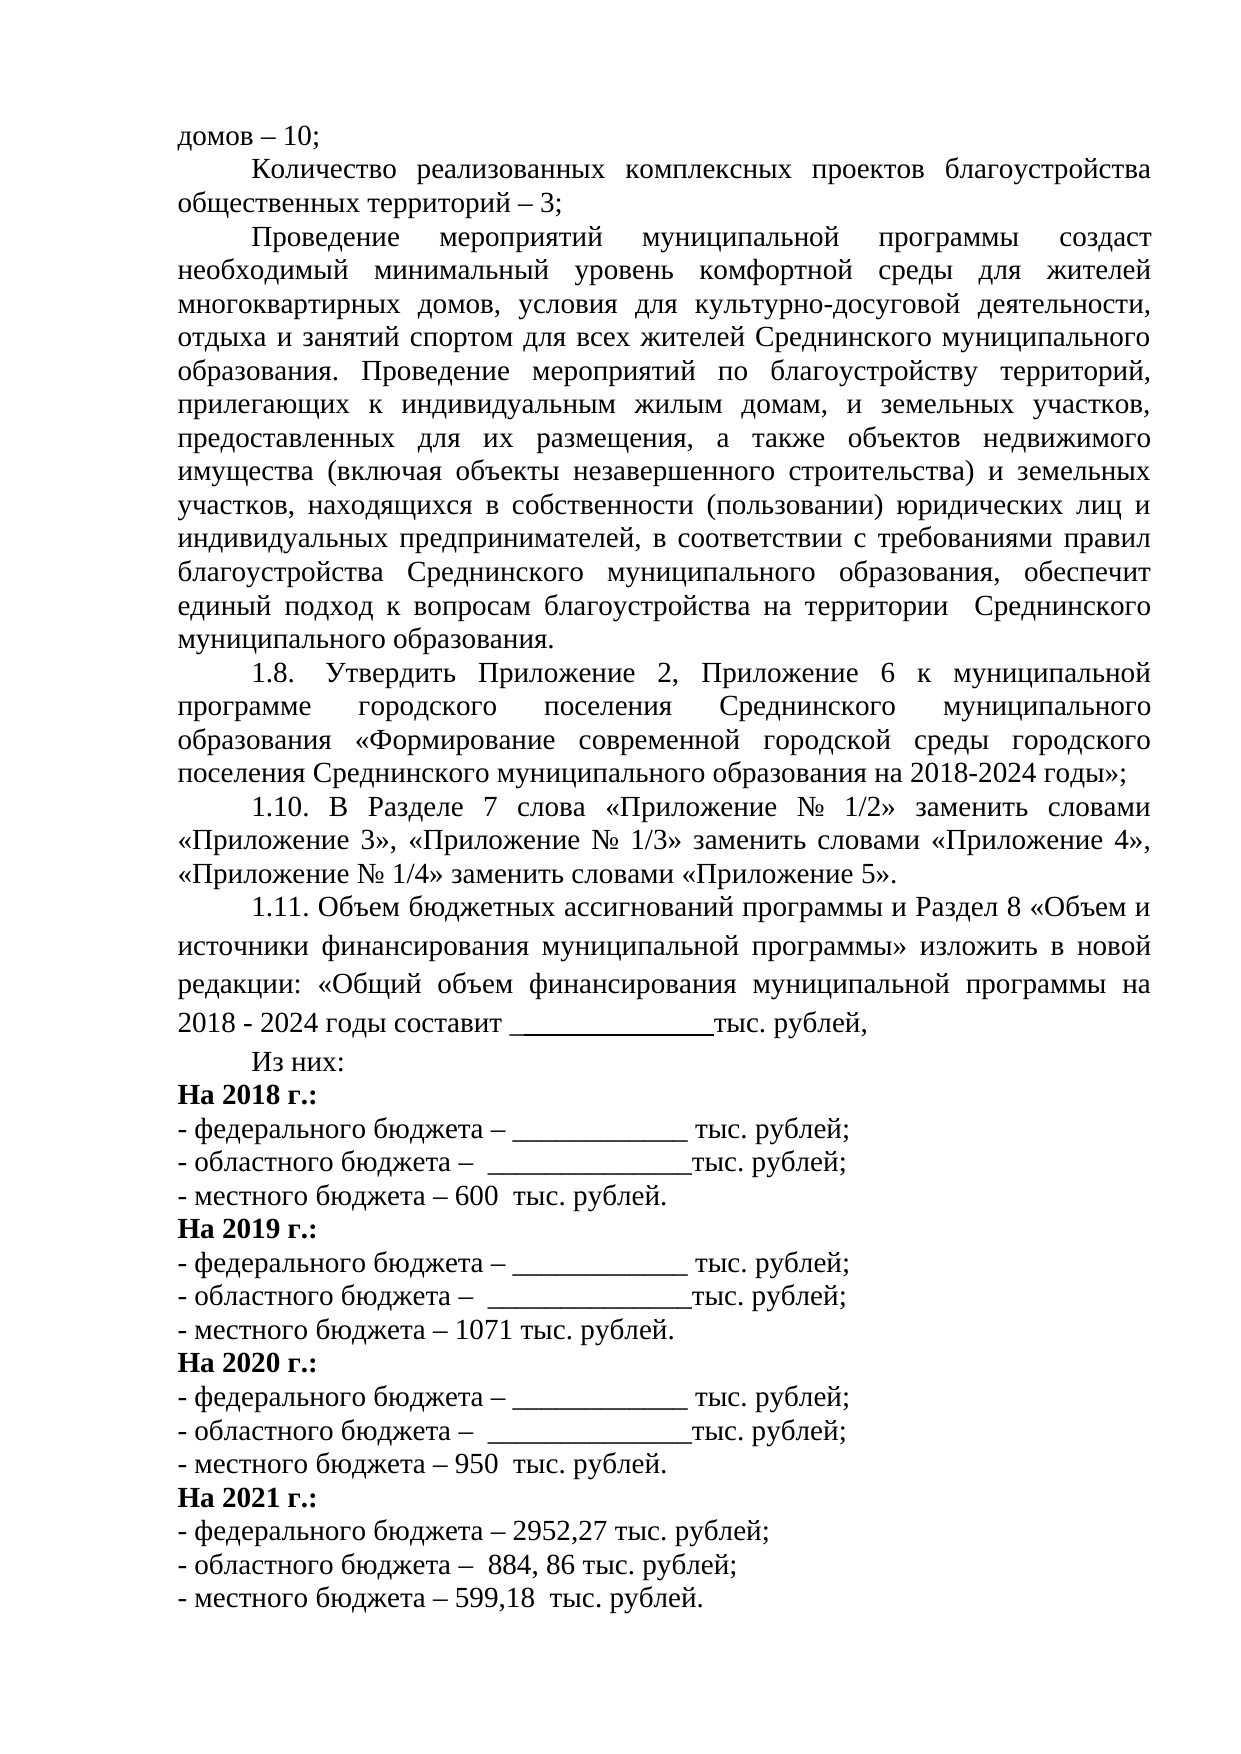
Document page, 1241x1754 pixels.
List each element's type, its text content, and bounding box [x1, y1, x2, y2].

text - местного бюджета – 600 тыс. рублей. [177, 1178, 1152, 1211]
text Проведение мероприятий муниципальной программы создаст необходимый минимальный уровень комфортной среды для жителей многоквартирных домов, условия для культурно-досуговой деятельности, отдыха и занятий спортом для всех жителей Среднинского муниципального образования. Проведение мероприятий по благоустройству территорий, прилегающих к индивидуальным жилым домам, и земельных участков, предоставленных для их размещения, а также объектов недвижимого имущества (включая объекты незавершенного строительства) и земельных участков, находящихся в собственности (пользовании) юридических лиц и индивидуальных предпринимателей, в соответствии с требованиями правил благоустройства Среднинского муниципального образования, обеспечит единый подход к вопросам благоустройства на территории Среднинского муниципального образования. [177, 219, 1152, 655]
text 1.11. Объем бюджетных ассигнований программы и Раздел 8 «Объем и источники финансирования муниципальной программы» изложить в новой редакции: «Общий объем финансирования муниципальной программы на 2018 - 2024 годы составит ______________тыс. рублей, [177, 889, 1152, 1039]
text Из них: [177, 1044, 1152, 1077]
text - местного бюджета – 599,18 тыс. рублей. [177, 1580, 1152, 1614]
text - федерального бюджета – ____________ тыс. рублей; [177, 1245, 1152, 1278]
text - федерального бюджета – ____________ тыс. рублей; [177, 1111, 1152, 1144]
text 1.10. В Разделе 7 слова «Приложение № 1/2» заменить словами «Приложение 3», «Приложение № 1/3» заменить словами «Приложение 4», «Приложение № 1/4» заменить словами «Приложение 5». [177, 789, 1152, 889]
list Утвердить Приложение 2, Приложение 6 к муниципальной программе городского поселения Среднинского муниципального образования «Формирование современной городской среды городского поселения Среднинского муниципального образования на 2018-2024 годы»; [177, 655, 1152, 789]
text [177, 118, 1152, 152]
text Количество реализованных комплексных проектов благоустройства общественных территорий – 3; [177, 152, 1152, 219]
text - федерального бюджета – ____________ тыс. рублей; [177, 1379, 1152, 1413]
text На 2020 г.: [177, 1346, 1152, 1379]
text На 2018 г.: [177, 1077, 1152, 1111]
text - областного бюджета – ______________тыс. рублей; [177, 1413, 1152, 1446]
text - областного бюджета – ______________тыс. рублей; [177, 1278, 1152, 1312]
text - федерального бюджета – 2952,27 тыс. рублей; [177, 1513, 1152, 1547]
text На 2021 г.: [177, 1480, 1152, 1513]
text - местного бюджета – 950 тыс. рублей. [177, 1446, 1152, 1480]
text На 2019 г.: [177, 1211, 1152, 1245]
text - областного бюджета – 884, 86 тыс. рублей; [177, 1547, 1152, 1580]
text - местного бюджета – 1071 тыс. рублей. [177, 1312, 1152, 1346]
text - областного бюджета – ______________тыс. рублей; [177, 1144, 1152, 1178]
